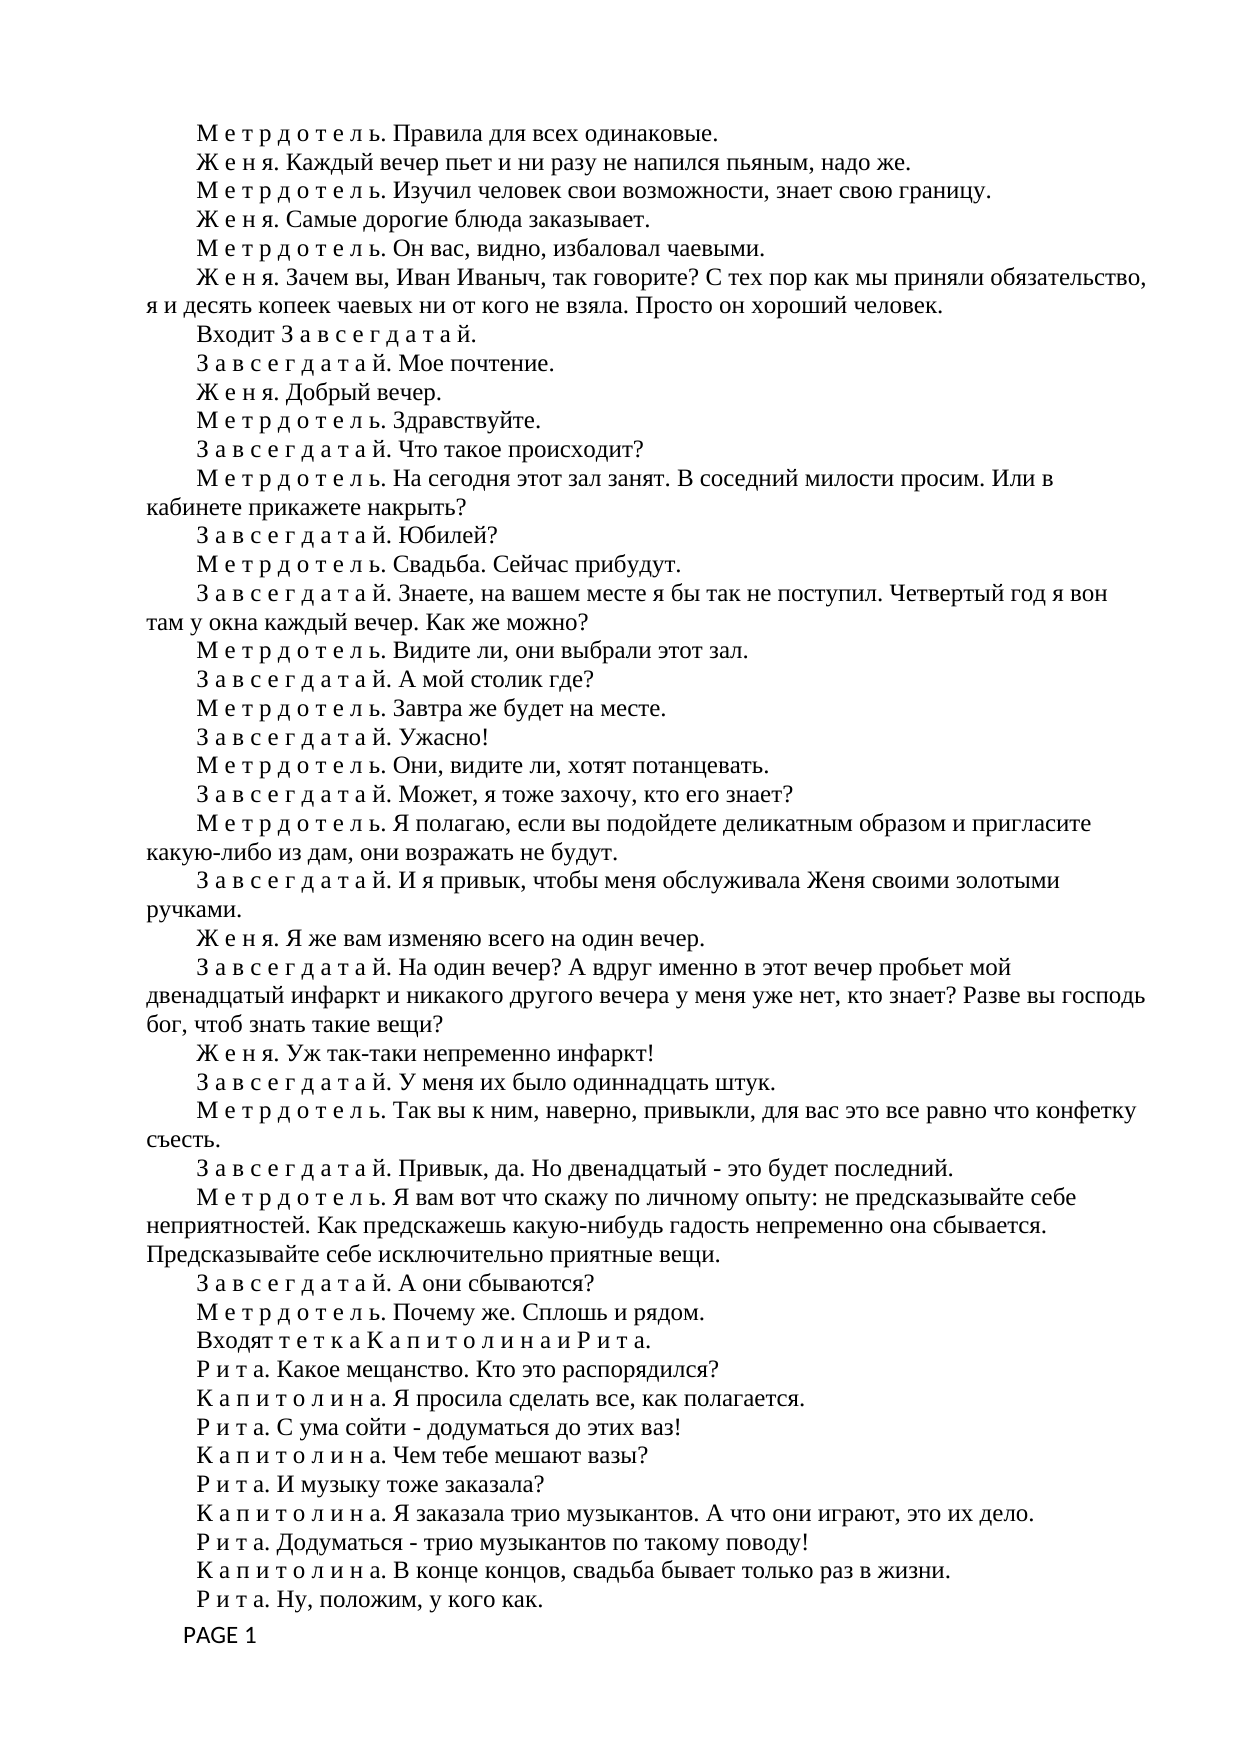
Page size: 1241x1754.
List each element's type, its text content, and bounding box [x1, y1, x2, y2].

text Ж е н я. Я же вам изменяю всего на один вечер. [146, 923, 1152, 952]
text Ж е н я. Добрый вечер. [146, 377, 1152, 406]
text М е т р д о т е л ь. Он вас, видно, избаловал чаевыми. [146, 233, 1152, 262]
text К а п и т о л и н а. Я просила сделать все, как полагается. [146, 1383, 1152, 1412]
text З а в с е г д а т а й. Что такое происходит? [146, 434, 1152, 463]
text Р и т а. Ну, положим, у кого как. [146, 1584, 1152, 1613]
text З а в с е г д а т а й. Мое почтение. [146, 348, 1152, 377]
text М е т р д о т е л ь. На сегодня этот зал занят. В соседний милости просим. Или в кабинете прикажете накрыть? [146, 463, 1152, 521]
text М е т р д о т е л ь. Я полагаю, если вы подойдете деликатным образом и пригласите какую-либо из дам, они возражать не будут. [146, 808, 1152, 866]
text М е т р д о т е л ь. Они, видите ли, хотят потанцевать. [146, 751, 1152, 779]
text З а в с е г д а т а й. А мой столик где? [146, 664, 1152, 693]
text М е т р д о т е л ь. Свадьба. Сейчас прибудут. [146, 549, 1152, 578]
text Ж е н я. Зачем вы, Иван Иваныч, так говорите? С тех пор как мы приняли обязательство, я и десять копеек чаевых ни от кого не взяла. Просто он хороший человек. [146, 262, 1152, 319]
text З а в с е г д а т а й. Привык, да. Но двенадцатый - это будет последний. [146, 1153, 1152, 1182]
text З а в с е г д а т а й. Знаете, на вашем месте я бы так не поступил. Четвертый год я вон там у окна каждый вечер. Как же можно? [146, 578, 1152, 636]
text М е т р д о т е л ь. Видите ли, они выбрали этот зал. [146, 636, 1152, 664]
text М е т р д о т е л ь. Я вам вот что скажу по личному опыту: не предсказывайте себе неприятностей. Как предскажешь какую-нибудь гадость непременно она сбывается. Предсказывайте себе исключительно приятные вещи. [146, 1182, 1152, 1268]
text Р и т а. С ума сойти - додуматься до этих ваз! [146, 1412, 1152, 1441]
text Ж е н я. Каждый вечер пьет и ни разу не напился пьяным, надо же. [146, 147, 1152, 176]
text З а в с е г д а т а й. А они сбываются? [146, 1268, 1152, 1297]
text З а в с е г д а т а й. Может, я тоже захочу, кто его знает? [146, 779, 1152, 808]
text З а в с е г д а т а й. Ужасно! [146, 722, 1152, 751]
text М е т р д о т е л ь. Правила для всех одинаковые. [146, 118, 1152, 147]
text Входит З а в с е г д а т а й. [146, 319, 1152, 348]
text Входят т е т к а К а п и т о л и н а и Р и т а. [146, 1326, 1152, 1354]
text Ж е н я. Уж так-таки непременно инфаркт! [146, 1038, 1152, 1067]
text З а в с е г д а т а й. На один вечер? А вдруг именно в этот вечер пробьет мой двенадцатый инфаркт и никакого другого вечера у меня уже нет, кто знает? Разве вы господь бог, чтоб знать такие вещи? [146, 952, 1152, 1038]
text Р и т а. Какое мещанство. Кто это распорядился? [146, 1354, 1152, 1383]
text К а п и т о л и н а. Чем тебе мешают вазы? [146, 1441, 1152, 1469]
text З а в с е г д а т а й. И я привык, чтобы меня обслуживала Женя своими золотыми ручками. [146, 866, 1152, 923]
text М е т р д о т е л ь. Изучил человек свои возможности, знает свою границу. [146, 176, 1152, 204]
text М е т р д о т е л ь. Почему же. Сплошь и рядом. [146, 1297, 1152, 1326]
text Р и т а. Додуматься - трио музыкантов по такому поводу! [146, 1527, 1152, 1556]
text З а в с е г д а т а й. Юбилей? [146, 521, 1152, 549]
text К а п и т о л и н а. В конце концов, свадьба бывает только раз в жизни. [146, 1556, 1152, 1584]
text М е т р д о т е л ь. Здравствуйте. [146, 406, 1152, 434]
text М е т р д о т е л ь. Так вы к ним, наверно, привыкли, для вас это все равно что конфетку съесть. [146, 1096, 1152, 1153]
text К а п и т о л и н а. Я заказала трио музыкантов. А что они играют, это их дело. [146, 1498, 1152, 1527]
text Ж е н я. Самые дорогие блюда заказывает. [146, 204, 1152, 233]
text З а в с е г д а т а й. У меня их было одиннадцать штук. [146, 1067, 1152, 1096]
text М е т р д о т е л ь. Завтра же будет на месте. [146, 693, 1152, 722]
text Р и т а. И музыку тоже заказала? [146, 1469, 1152, 1498]
